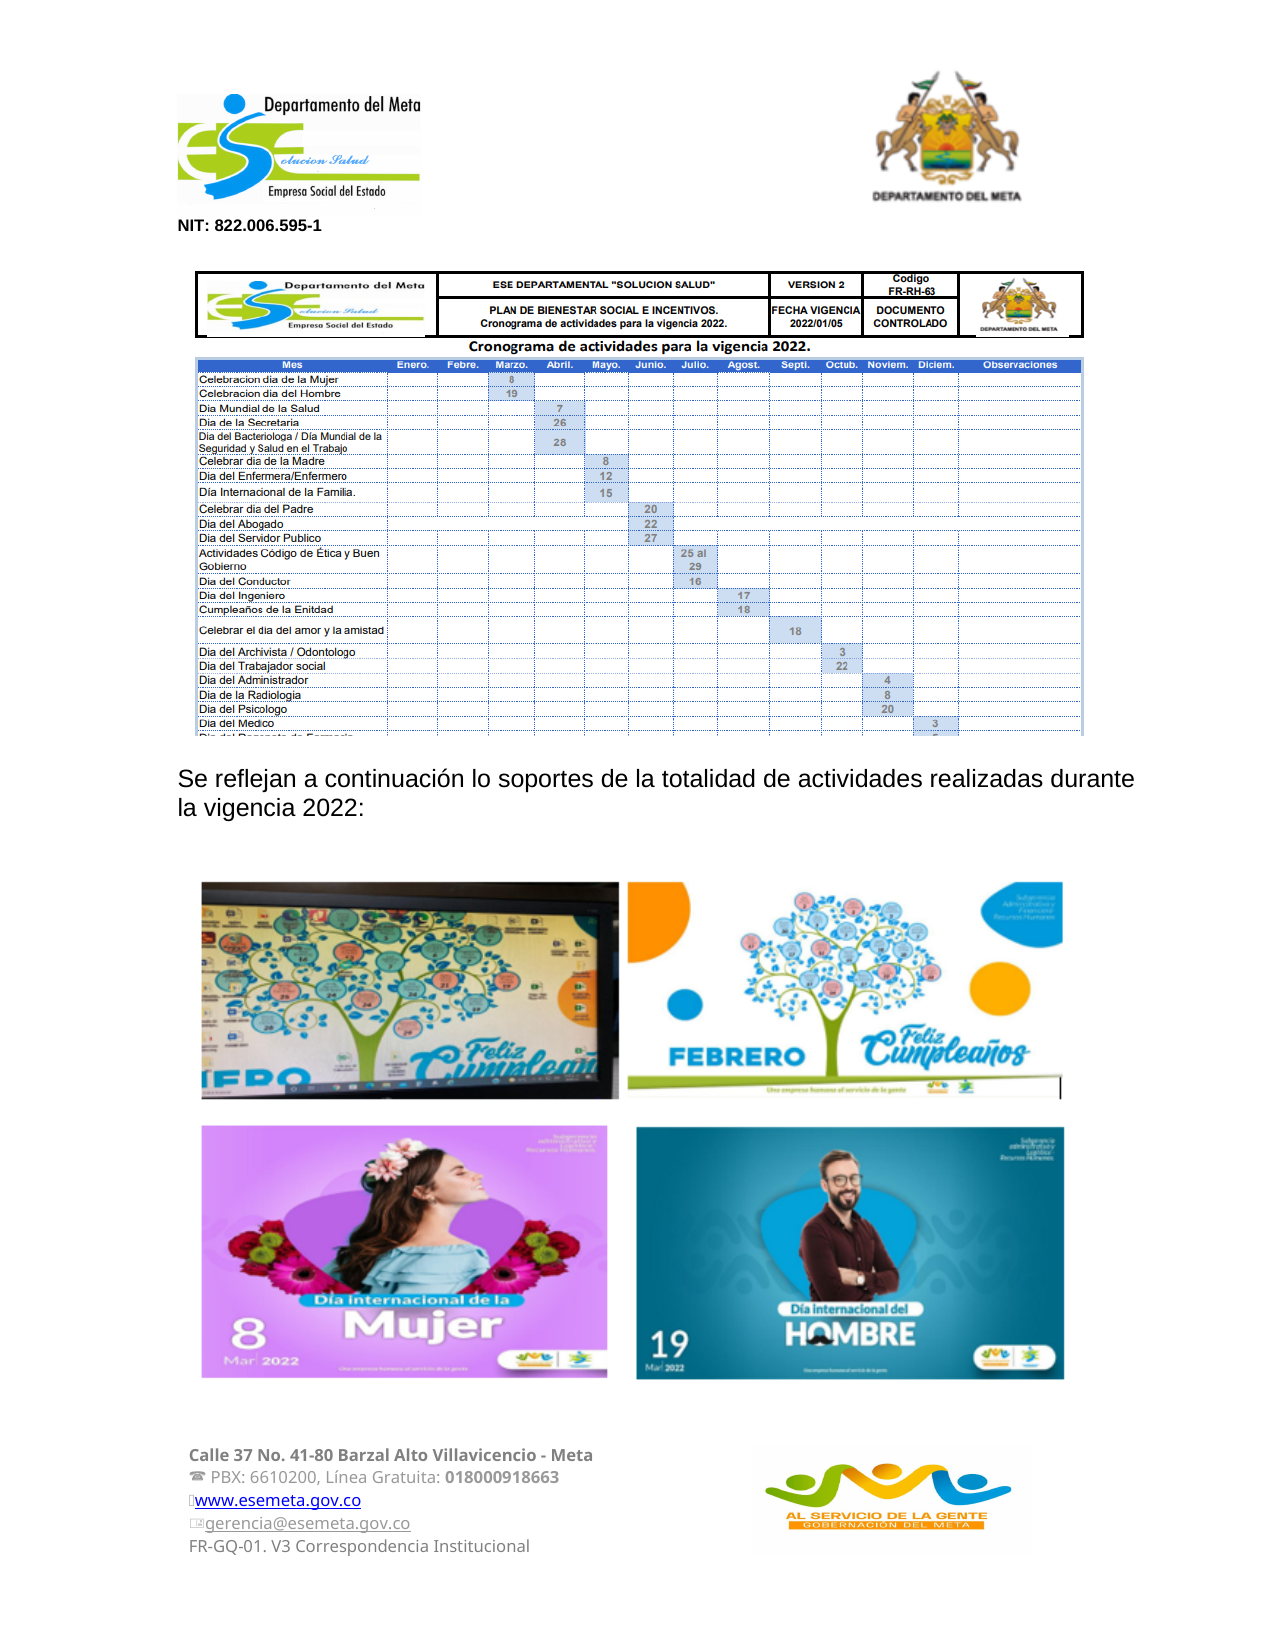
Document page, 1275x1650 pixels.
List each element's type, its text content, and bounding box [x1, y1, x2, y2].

text Se reflejan a continuación lo soportes de la totalidad de actividades realizadas durante la vigencia 2022: [177, 764, 1153, 822]
picture [865, 67, 1043, 217]
picture [177, 254, 1098, 736]
picture [177, 94, 421, 217]
picture [751, 1445, 1033, 1555]
picture [177, 850, 1098, 1406]
